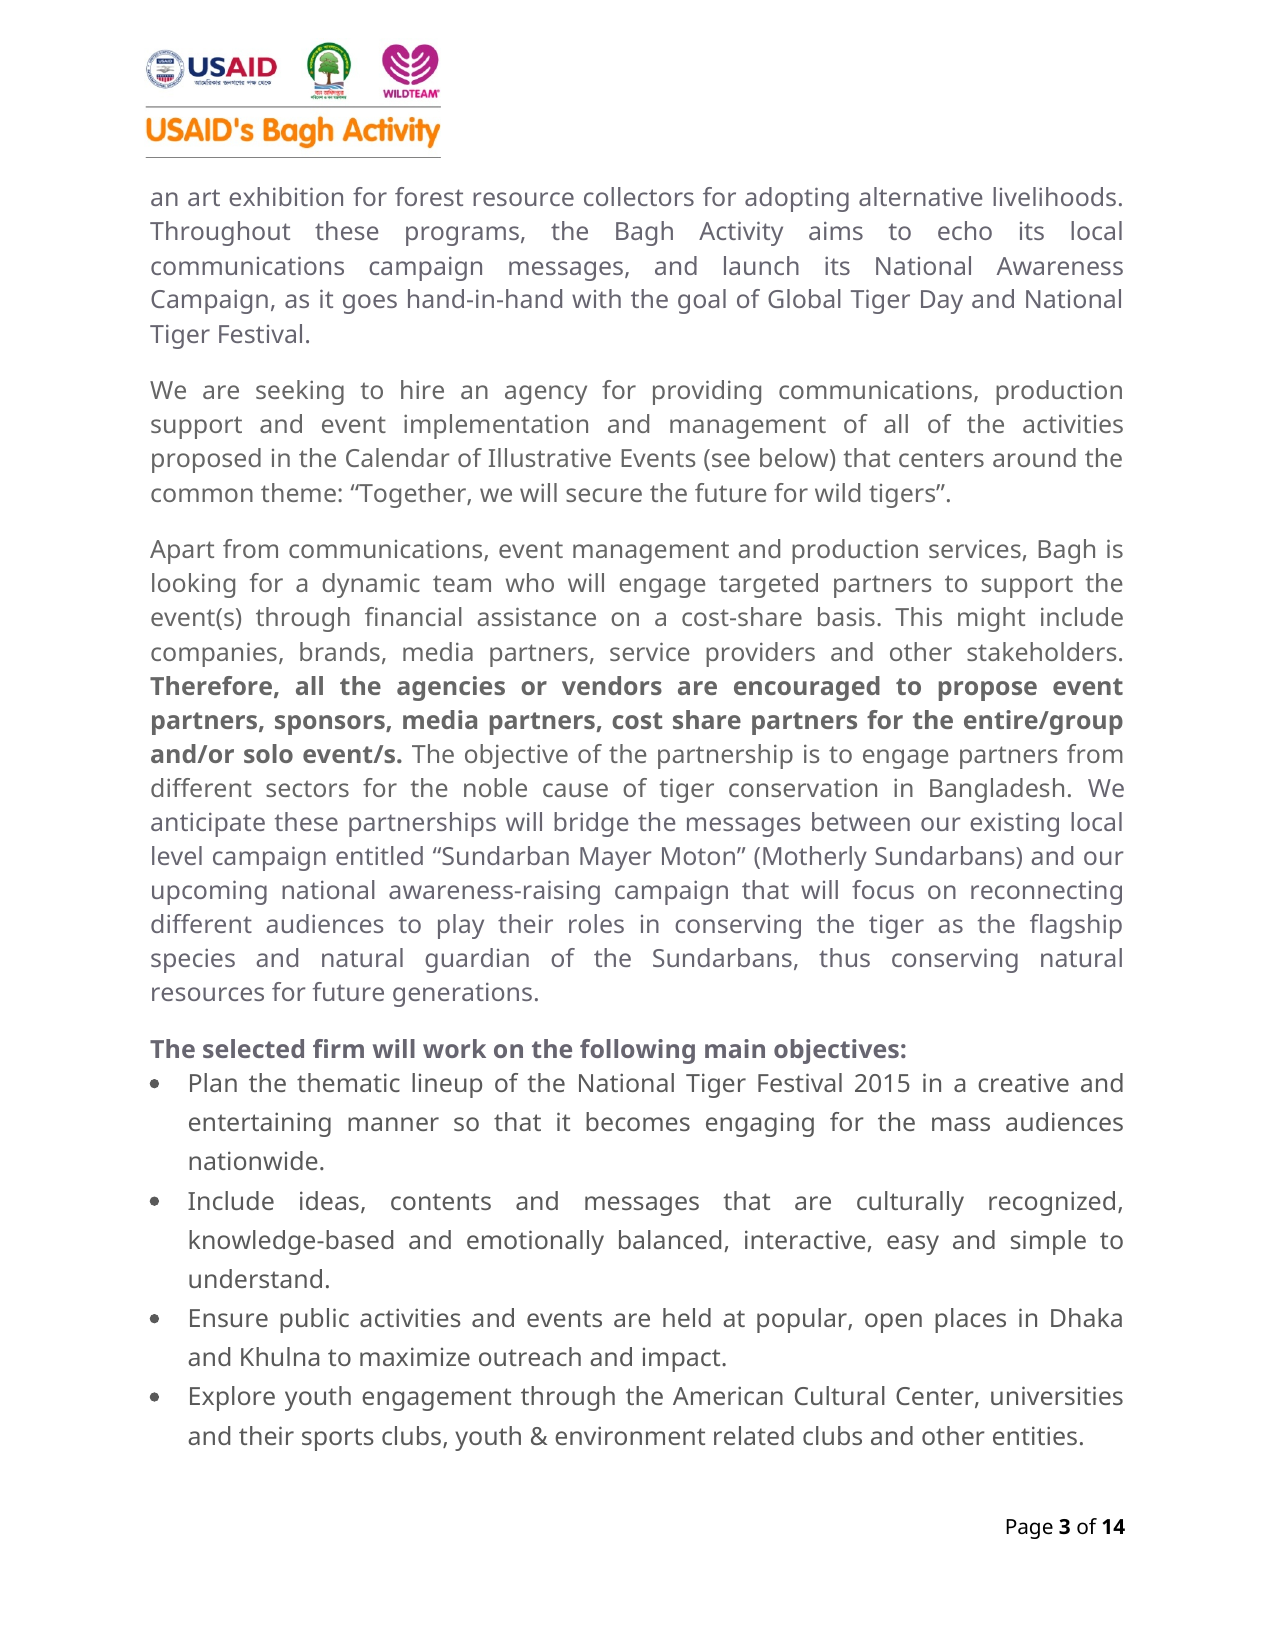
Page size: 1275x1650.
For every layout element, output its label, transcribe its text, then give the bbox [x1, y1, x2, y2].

list Ensure public activities and events are held at popular, open places in Dhaka and Khulna to maximize outreach and impact. [150, 1301, 1125, 1374]
text We are seeking to hire an agency for providing communications, production support and event implementation and management of all of the activities proposed in the Calendar of Illustrative Events (see below) that centers around the common theme: “Together, we will secure the future for wild tigers”. [150, 373, 1125, 509]
picture [144, 38, 441, 158]
text Apart from communications, event management and production services, Bagh is looking for a dynamic team who will engage targeted partners to support the event(s) through financial assistance on a cost-share basis. This might include companies, brands, media partners, service providers and other stakeholders. Therefore, all the agencies or vendors are encouraged to propose event partners, sponsors, media partners, cost share partners for the entire/group and/or solo event/s. The objective of the partnership is to engage partners from different sectors for the noble cause of tiger conservation in Bangladesh. We anticipate these partnerships will bridge the messages between our existing local level campaign entitled “Sundarban Mayer Moton” (Motherly Sundarbans) and our upcoming national awareness-raising campaign that will focus on reconnecting different audiences to play their roles in conserving the tiger as the flagship species and natural guardian of the Sundarbans, thus conserving natural resources for future generations. [150, 532, 1125, 1009]
list Plan the thematic lineup of the National Tiger Festival 2015 in a creative and entertaining manner so that it becomes engaging for the mass audiences nationwide. [150, 1066, 1125, 1178]
text The selected firm will work on the following main objectives: [150, 1032, 1125, 1066]
list Include ideas, contents and messages that are culturally recognized, knowledge-based and emotionally balanced, interactive, easy and simple to understand. [150, 1183, 1125, 1296]
list Explore youth engagement through the American Cultural Center, universities and their sports clubs, youth & environment related clubs and other entities. [150, 1379, 1125, 1452]
